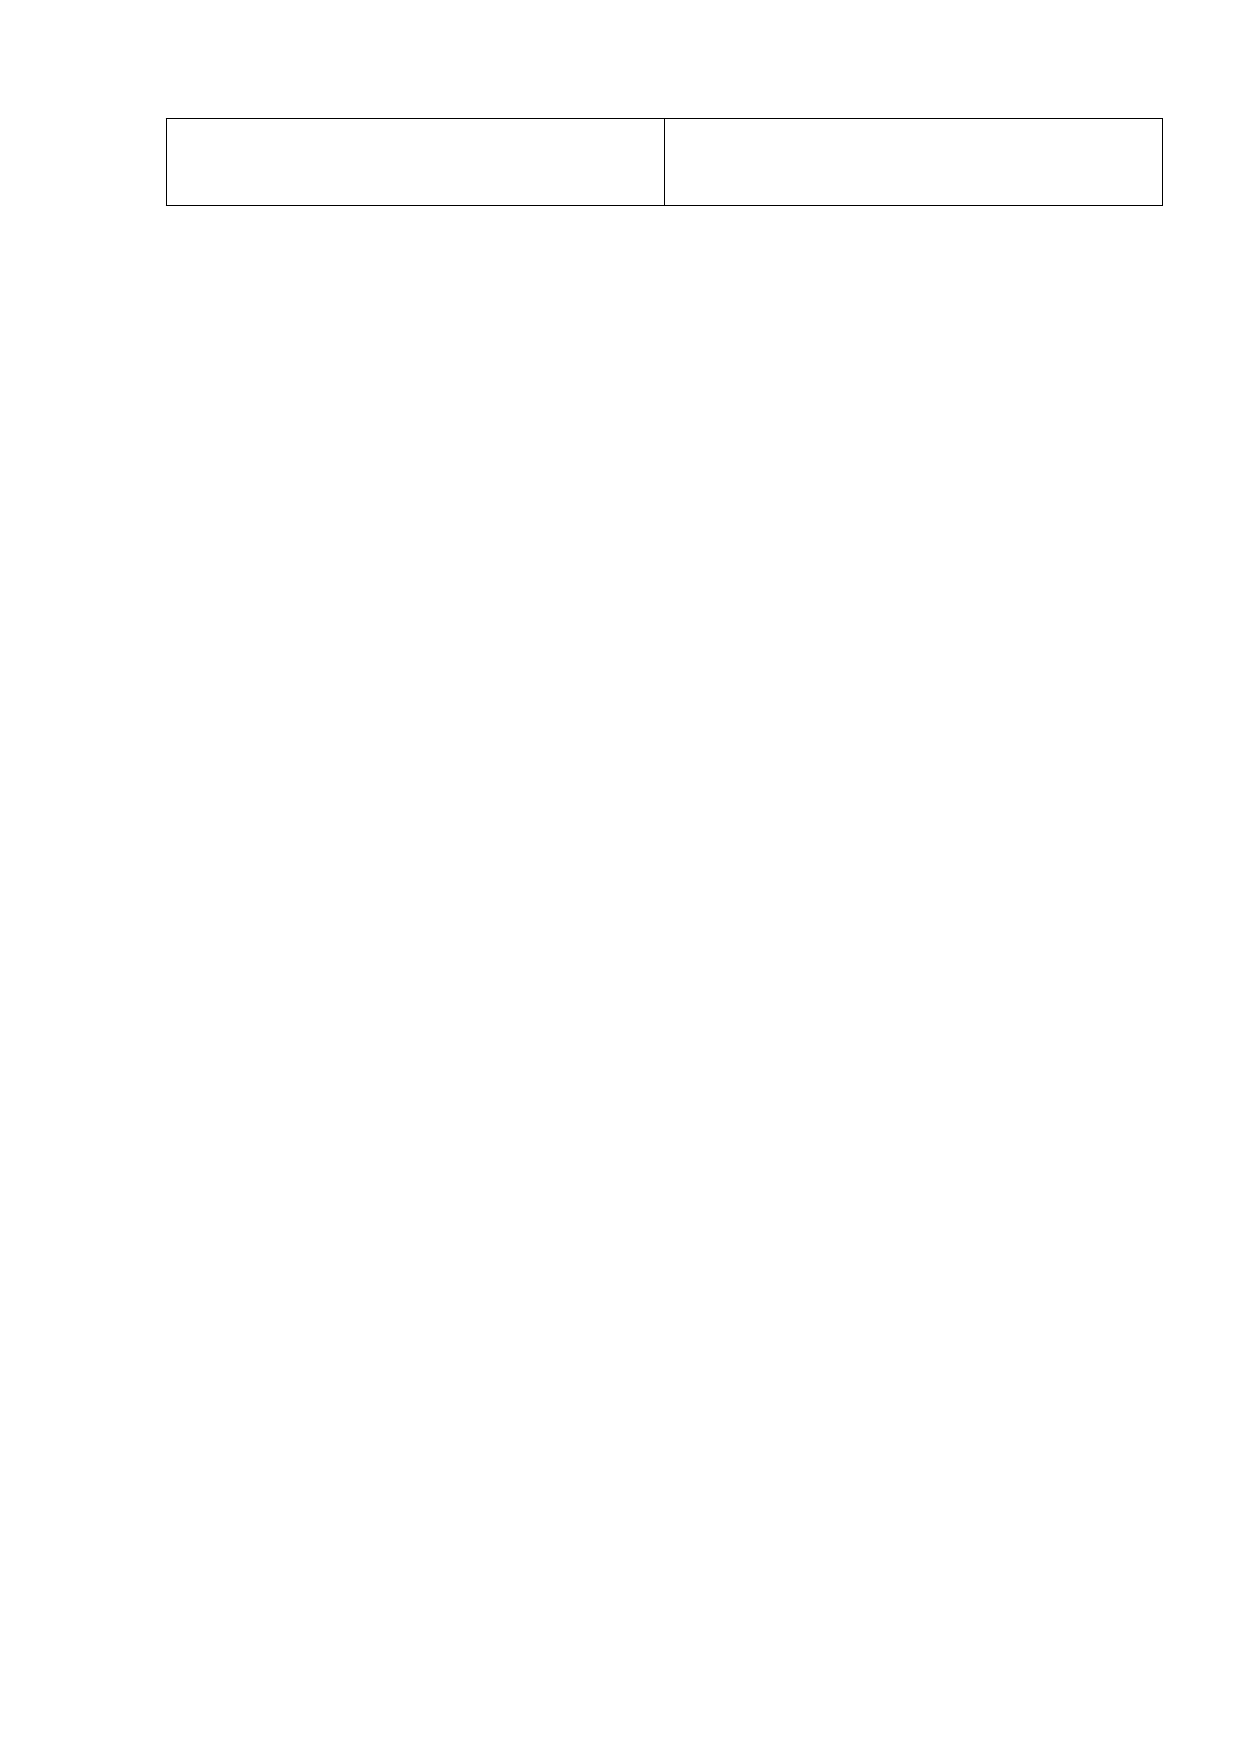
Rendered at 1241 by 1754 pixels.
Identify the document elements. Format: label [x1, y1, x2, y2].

table_cell [167, 119, 664, 205]
table_cell [665, 119, 1162, 205]
